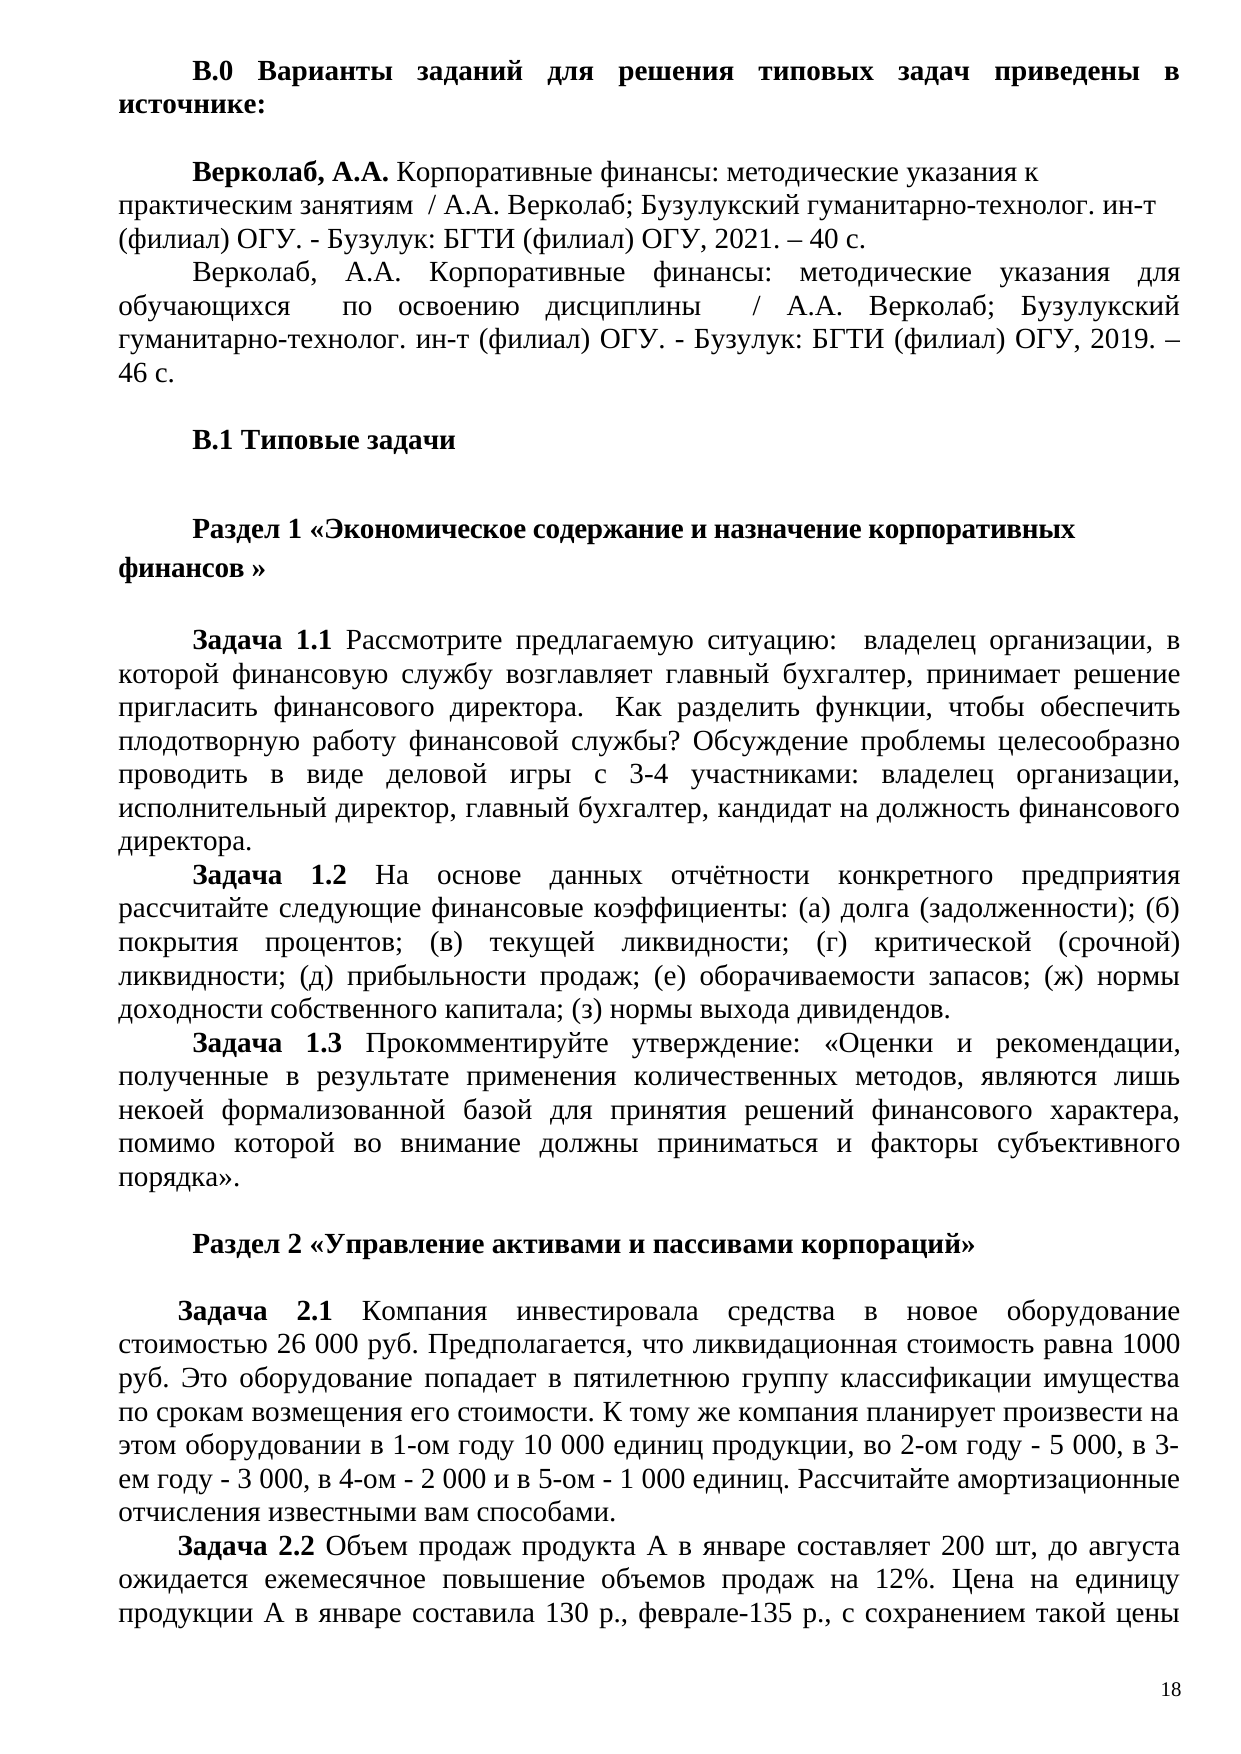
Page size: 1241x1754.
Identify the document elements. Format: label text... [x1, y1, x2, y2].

text Задача 1.1 Рассмотрите предлагаемую ситуацию: владелец организации, в которой финансовую службу возглавляет главный бухгалтер, принимает решение пригласить финансового директора. Как разделить функции, чтобы обеспечить плодотворную работу финансовой службы? Обсуждение проблемы целесообразно проводить в виде деловой игры с 3-4 участниками: владелец организации, исполнительный директор, главный бухгалтер, кандидат на должность финансового директора. [118, 622, 1181, 857]
text Задача 1.2 На основе данных отчётности конкретного предприятия рассчитайте следующие финансовые коэффициенты: (а) долга (задолженности); (б) покрытия процентов; (в) текущей ликвидности; (г) критической (срочной) ликвидности; (д) прибыльности продаж; (е) оборачиваемости запасов; (ж) нормы доходности собственного капитала; (з) нормы выхода дивидендов. [118, 857, 1181, 1025]
text В.0 Варианты заданий для решения типовых задач приведены в источнике: [118, 53, 1181, 120]
text Задача 2.1 Компания инвестировала средства в новое оборудование стоимостью 26 000 руб. Предполагается, что ликвидационная стоимость равна 1000 руб. Это оборудование попадает в пятилетнюю группу классификации имущества по срокам возмещения его стоимости. К тому же компания планирует произвести на этом оборудовании в 1-ом году 10 000 единиц продукции, во 2-ом году - 5 000, в 3-ем году - 3 000, в 4-ом - 2 000 и в 5-ом - 1 000 единиц. Рассчитайте амортизационные отчисления известными вам способами. [118, 1293, 1181, 1528]
text Раздел 2 «Управление активами и пассивами корпораций» [118, 1226, 1181, 1259]
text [118, 1528, 1181, 1628]
text Задача 1.3 Прокомментируйте утверждение: «Оценки и рекомендации, полученные в результате применения количественных методов, являются лишь некоей формализованной базой для принятия решений финансового характера, помимо которой во внимание должны приниматься и факторы субъективного порядка». [118, 1025, 1181, 1192]
subtitle В.1 Типовые задачи [118, 422, 1181, 456]
text Верколаб, А.А. Корпоративные финансы: методические указания к практическим занятиям / А.А. Верколаб; Бузулукский гуманитарно-технолог. ин-т (филиал) ОГУ. - Бузулук: БГТИ (филиал) ОГУ, 2021. – 40 с. [118, 154, 1181, 254]
text Верколаб, А.А. Корпоративные финансы: методические указания для обучающихся по освоению дисциплины / А.А. Верколаб; Бузулукский гуманитарно-технолог. ин-т (филиал) ОГУ. - Бузулук: БГТИ (филиал) ОГУ, 2019. – 46 с. [118, 254, 1181, 388]
subtitle Раздел 1 «Экономическое содержание и назначение корпоративных финансов » [118, 512, 1181, 584]
